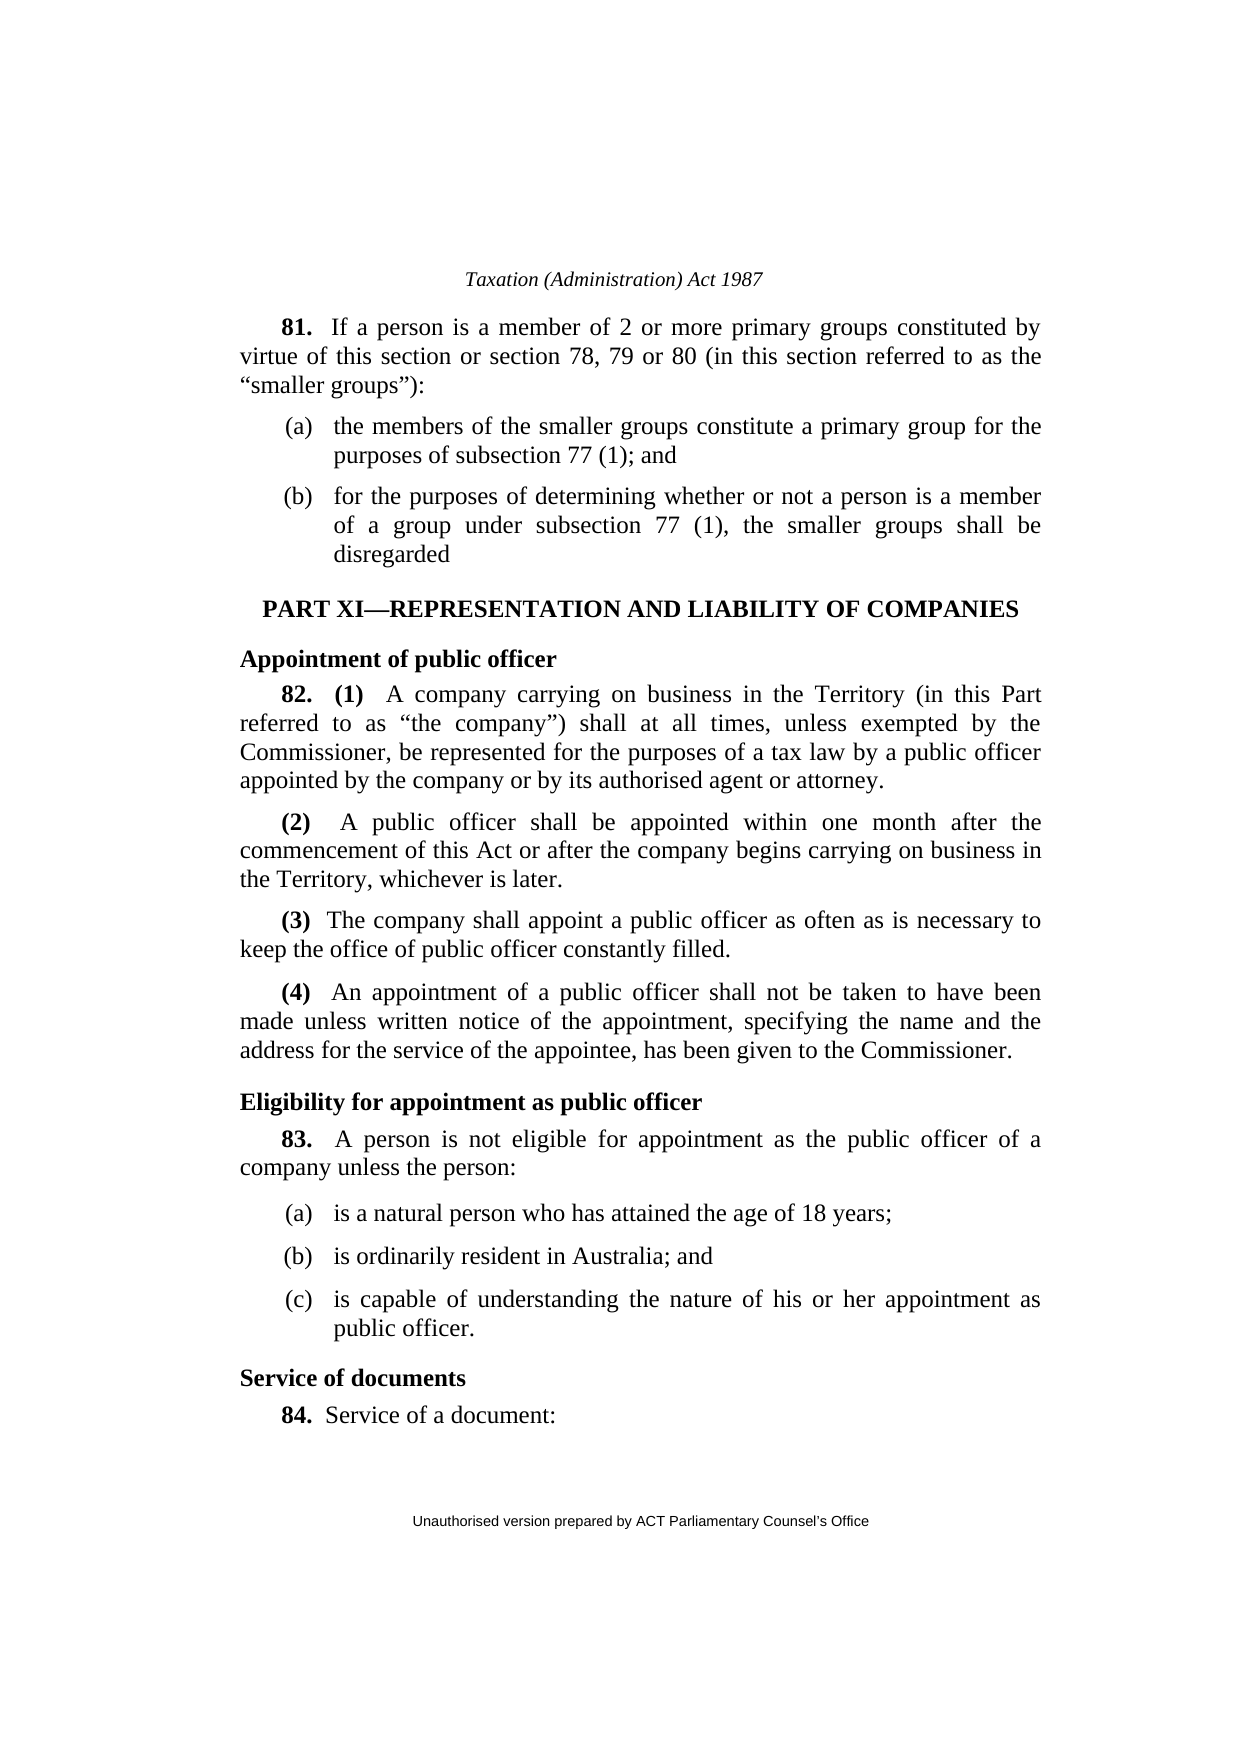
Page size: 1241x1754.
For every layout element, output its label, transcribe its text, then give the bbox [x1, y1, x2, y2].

subtitle Appointment of public officer [239, 644, 1042, 673]
subtitle Service of documents [239, 1363, 1042, 1392]
text 82. (1) A company carrying on business in the Territory (in this Part referred to as “the company”) shall at all times, unless exempted by the Commissioner, be represented for the purposes of a tax law by a public officer appointed by the company or by its authorised agent or attorney. [239, 679, 1042, 794]
text (4) An appointment of a public officer shall not be taken to have been made unless written notice of the appointment, specifying the name and the address for the service of the appointee, has been given to the Commissioner. [239, 977, 1042, 1064]
text (2) A public officer shall be appointed within one month after the commencement of this Act or after the company begins carrying on business in the Territory, whichever is later. [239, 807, 1042, 893]
text (a) the members of the smaller groups constitute a primary group for the purposes of subsection 77 (1); and [239, 411, 1042, 469]
text (3) The company shall appoint a public officer as often as is necessary to keep the office of public officer constantly filled. [239, 905, 1042, 963]
text (c) is capable of understanding the nature of his or her appointment as public officer. [239, 1284, 1042, 1342]
text (a) is a natural person who has attained the age of 18 years; [239, 1198, 1042, 1227]
text 83. A person is not eligible for appointment as the public officer of a company unless the person: [239, 1124, 1042, 1181]
subtitle Eligibility for appointment as public officer [239, 1087, 1042, 1115]
text 81. If a person is a member of 2 or more primary groups constituted by virtue of this section or section 78, 79 or 80 (in this section referred to as the “smaller groups”): [239, 312, 1042, 399]
subtitle Part XI—Representation and Liability of companies [239, 594, 1042, 623]
text (b) for the purposes of determining whether or not a person is a member of a group under subsection 77 (1), the smaller groups shall be disregarded [239, 481, 1042, 567]
text 84. Service of a document: [239, 1400, 1042, 1429]
text (b) is ordinarily resident in Australia; and [239, 1241, 1042, 1270]
